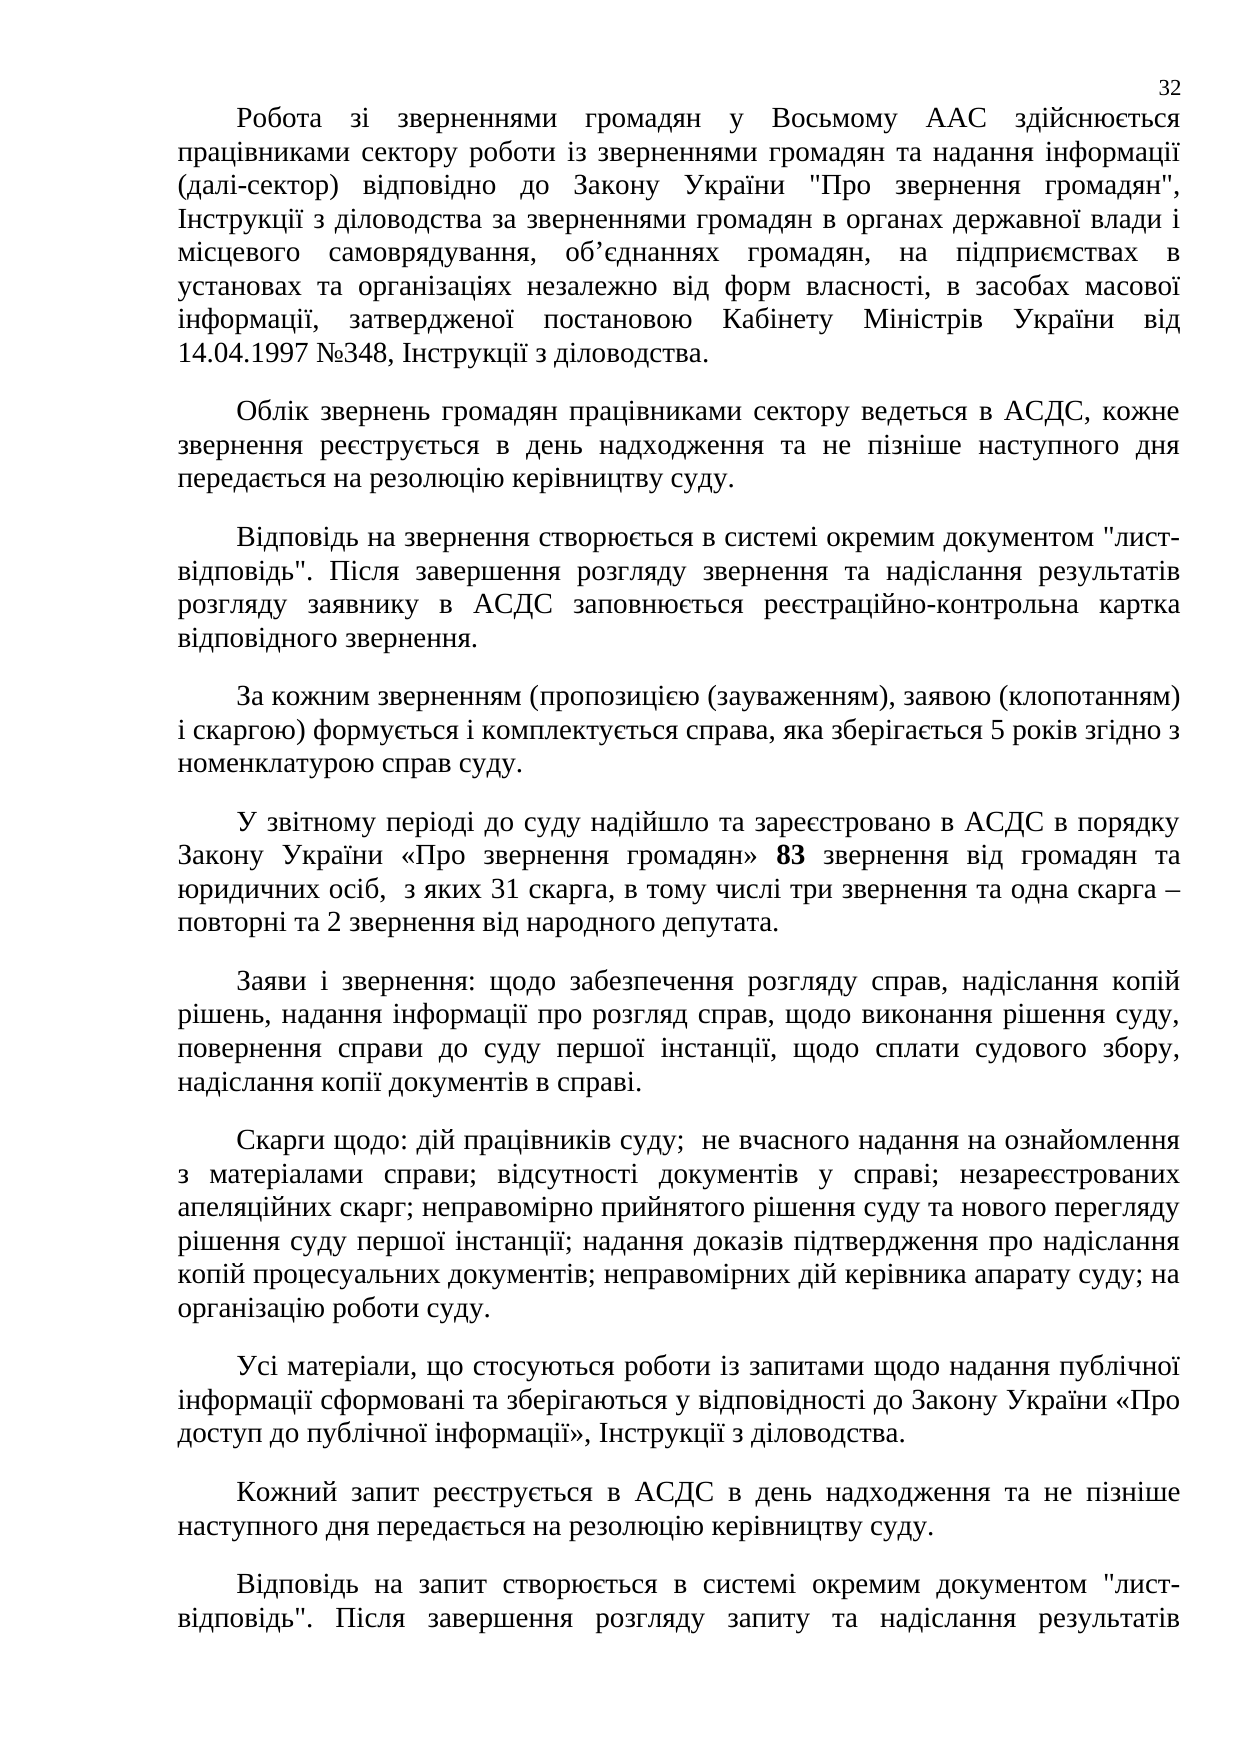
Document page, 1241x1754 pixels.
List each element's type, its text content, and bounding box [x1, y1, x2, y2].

text Усі матеріали, що стосуються роботи із запитами щодо надання публічної інформації сформовані та зберігаються у відповідності до Закону України «Про доступ до публічної інформації», Інструкції з діловодства. [177, 1348, 1181, 1449]
text За кожним зверненням (пропозицією (зауваженням), заявою (клопотанням) і скаргою) формується і комплектується справа, яка зберігається 5 років згідно з номенклатурою справ суду. [177, 678, 1181, 779]
text Облік звернень громадян працівниками сектору ведеться в АСДС, кожне звернення реєструється в день надходження та не пізніше наступного дня передається на резолюцію керівництву суду. [177, 393, 1181, 494]
text Заяви і звернення: щодо забезпечення розгляду справ, надіслання копій рішень, надання інформації про розгляд справ, щодо виконання рішення суду, повернення справи до суду першої інстанції, щодо сплати судового збору, надіслання копії документів в справі. [177, 963, 1181, 1097]
text Скарги щодо: дій працівників суду; не вчасного надання на ознайомлення з матеріалами справи; відсутності документів у справі; незареєстрованих апеляційних скарг; неправомірно прийнятого рішення суду та нового перегляду рішення суду першої інстанції; надання доказів підтвердження про надіслання копій процесуальних документів; неправомірних дій керівника апарату суду; на організацію роботи суду. [177, 1122, 1181, 1323]
text Відповідь на звернення створюється в системі окремим документом "лист-відповідь". Після завершення розгляду звернення та надіслання результатів розгляду заявнику в АСДС заповнюється реєстраційно-контрольна картка відповідного звернення. [177, 519, 1181, 653]
text У звітному періоді до суду надійшло та зареєстровано в АСДС в порядку Закону України «Про звернення громадян» 83 звернення від громадян та юридичних осіб, з яких 31 скарга, в тому числі три звернення та одна скарга – повторні та 2 звернення від народного депутата. [177, 804, 1181, 938]
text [177, 1566, 1181, 1633]
text Кожний запит реєструється в АСДС в день надходження та не пізніше наступного дня передається на резолюцію керівництву суду. [177, 1474, 1181, 1541]
text Робота зі зверненнями громадян у Восьмому ААС здійснюється працівниками сектору роботи із зверненнями громадян та надання інформації (далі-сектор) відповідно до Закону України "Про звернення громадян", Інструкції з діловодства за зверненнями громадян в органах державної влади і місцевого самоврядування, об’єднаннях громадян, на підприємствах в установах та організаціях незалежно від форм власності, в засобах масової інформації, затвердженої постановою Кабінету Міністрів України від 14.04.1997 №348, Інструкції з діловодства. [177, 100, 1181, 368]
